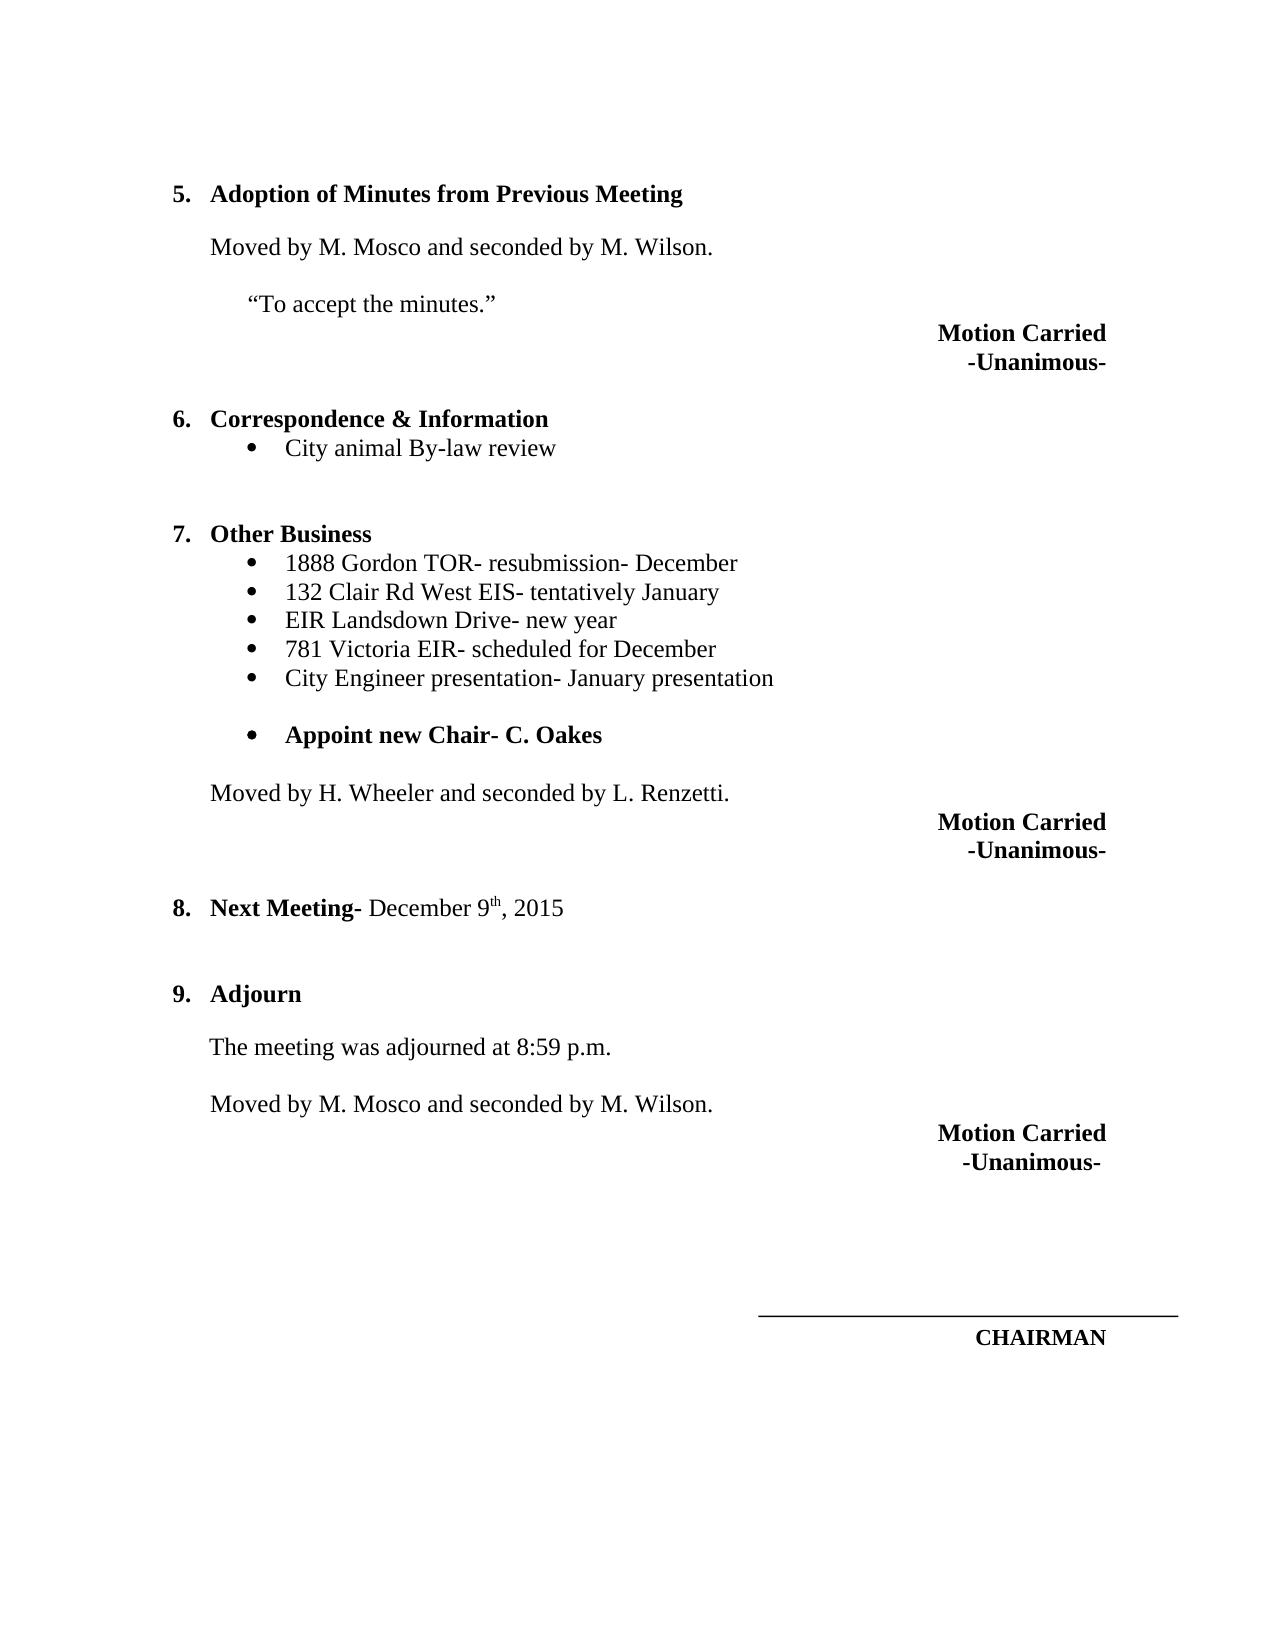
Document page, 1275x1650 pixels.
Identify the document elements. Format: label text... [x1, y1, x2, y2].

list City animal By-law review [247, 433, 1123, 462]
text Moved by H. Wheeler and seconded by L. Renzetti. [210, 778, 1106, 807]
text Moved by M. Mosco and seconded by M. Wilson. [135, 1089, 1106, 1118]
text Motion Carried [135, 318, 1106, 347]
list City Engineer presentation- January presentation [247, 663, 1106, 692]
text “To accept the minutes.” [210, 289, 1106, 318]
list Other Business [172, 519, 1123, 548]
subtitle CHAIRMAN [154, 1324, 1106, 1351]
text The meeting was adjourned at 8:59 p.m. [135, 1032, 1106, 1061]
text Motion Carried [135, 807, 1106, 835]
list Adjourn [172, 979, 1123, 1008]
text Moved by M. Mosco and seconded by M. Wilson. [135, 232, 1106, 260]
list Adoption of Minutes from Previous Meeting [172, 179, 1123, 207]
list 1888 Gordon TOR- resubmission- December [247, 548, 1106, 577]
text -Unanimous- [135, 1147, 1106, 1176]
list 781 Victoria EIR- scheduled for December [247, 634, 1106, 663]
list Correspondence & Information [172, 404, 1123, 433]
text -Unanimous- [135, 347, 1106, 375]
list Appoint new Chair- C. Oakes [247, 720, 1106, 749]
text -Unanimous- [135, 835, 1106, 864]
list EIR Landsdown Drive- new year [247, 605, 1106, 634]
list 132 Clair Rd West EIS- tentatively January [247, 577, 1106, 605]
text Motion Carried [135, 1118, 1106, 1147]
list Next Meeting- December 9th, 2015 [172, 893, 1123, 922]
